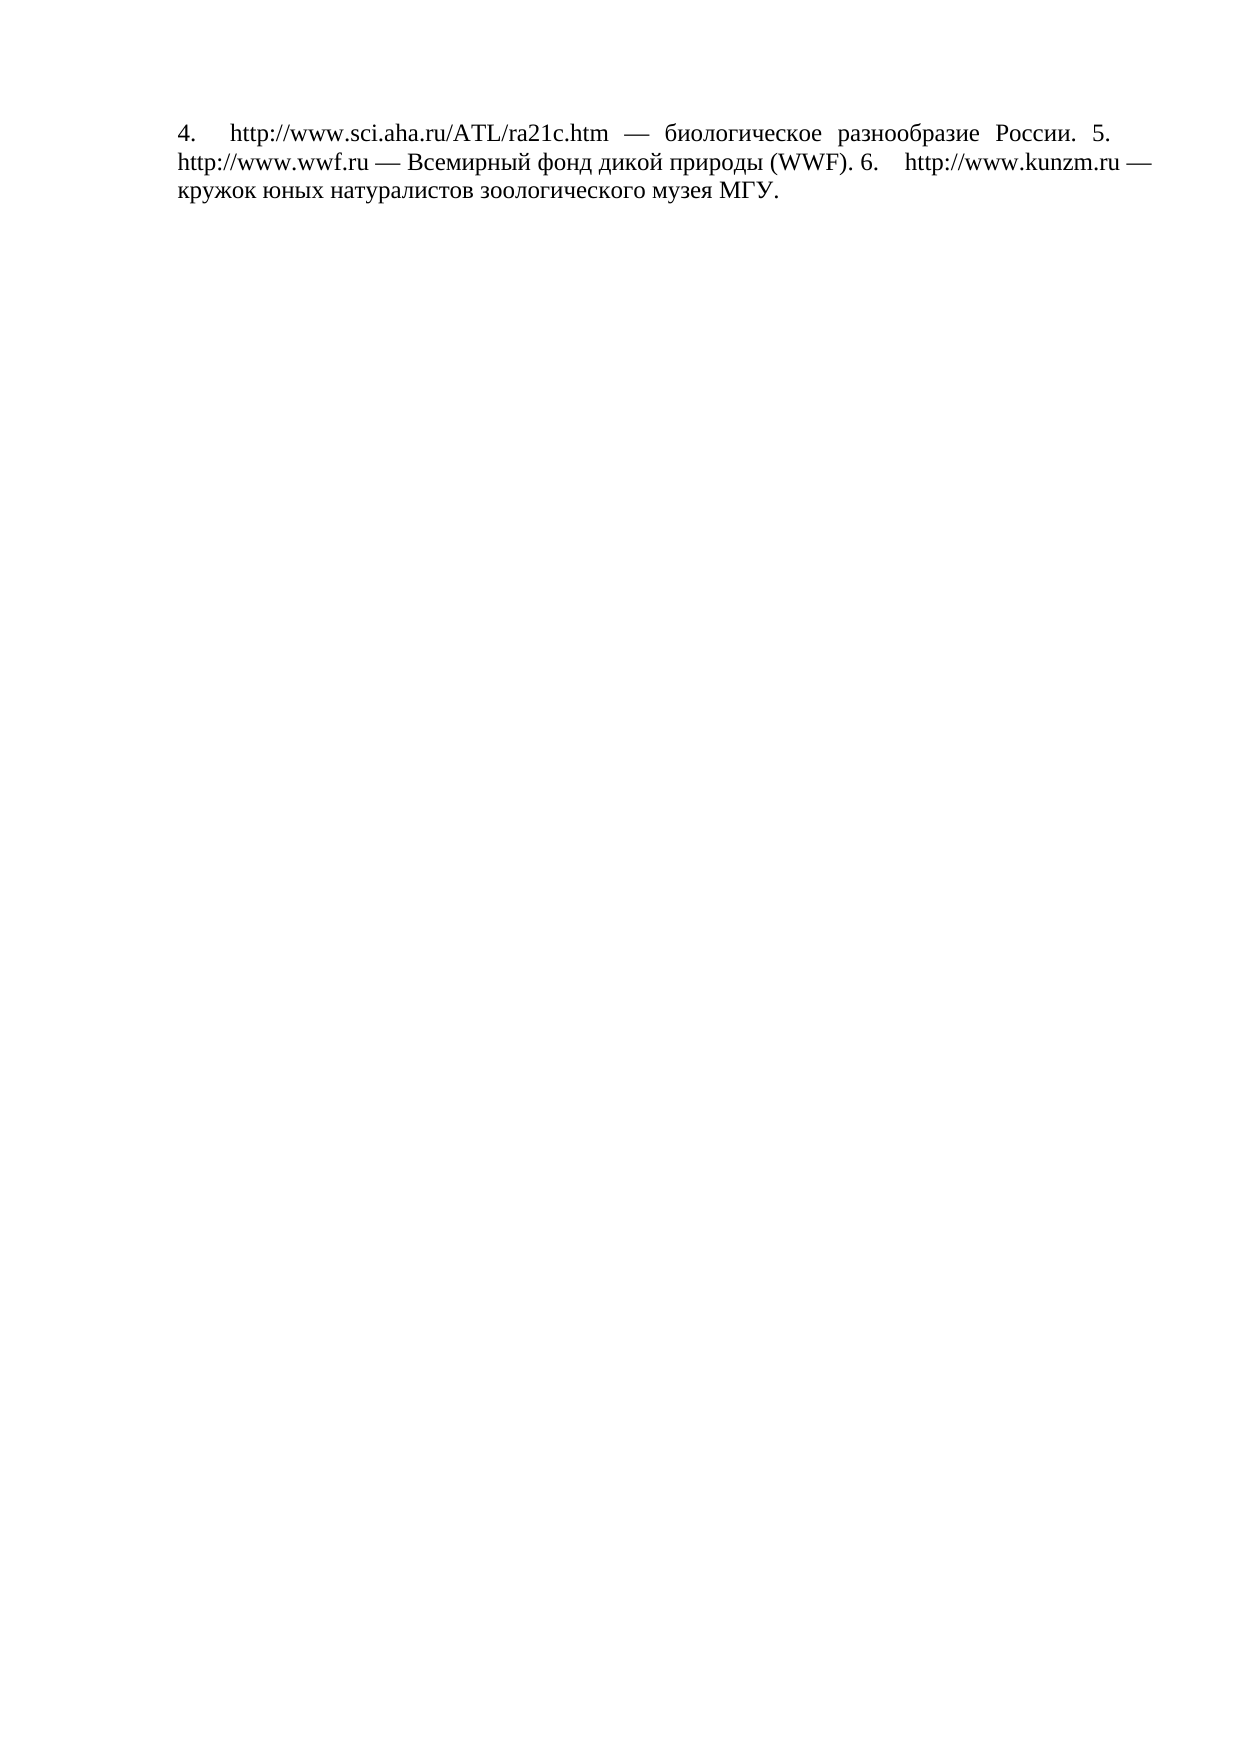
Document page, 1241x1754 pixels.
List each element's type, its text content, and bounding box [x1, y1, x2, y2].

text 4. http://www.sci.aha.ru/ATL/ra21c.htm — биологическое разнообразие России. 5. http://www.wwf.ru — Всемирный фонд дикой природы (WWF). 6. http://www.kunzm.ru — кружок юных натуралистов зоологического музея МГУ. [177, 118, 1152, 204]
